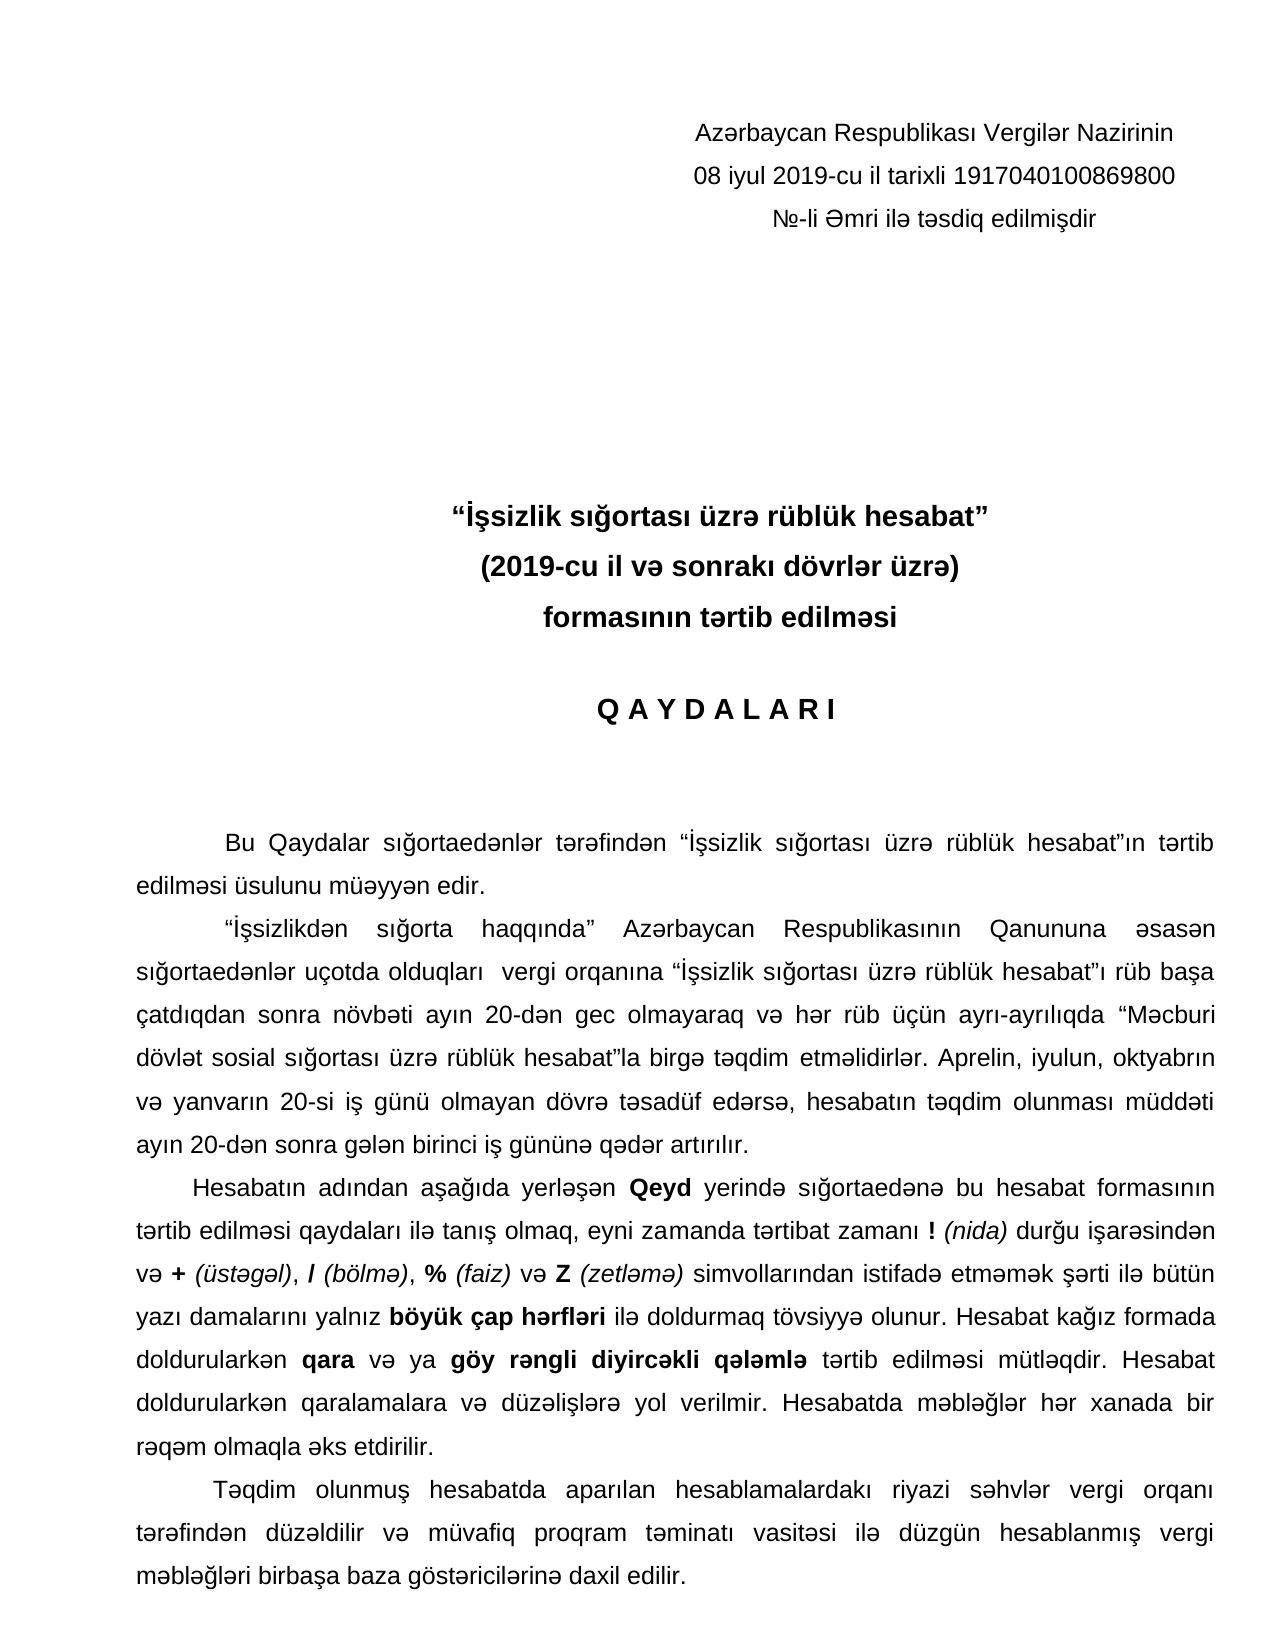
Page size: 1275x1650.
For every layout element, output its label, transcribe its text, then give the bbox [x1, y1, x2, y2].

text №-li Əmri ilə təsdiq edilmişdir [653, 204, 1216, 233]
text Q A Y D A L A R I [136, 692, 1216, 726]
text Bu Qaydalar sığortaedənlər tərəfindən “İşsizlik sığortası üzrə rüblük hesabat”ın tərtib edilməsi üsulunu müəyyən edir. [136, 828, 1216, 900]
text “İşsizlik sığortası üzrə rüblük hesabat” [136, 499, 1216, 533]
text “İşsizlikdən sığorta haqqında” Azərbaycan Respublikasının Qanununa əsasən sığortaedənlər uçotda olduqları vergi orqanına “İşsizlik sığortası üzrə rüblük hesabat”ı rüb başa çatdıqdan sonra növbəti ayın 20-dən gec olmayaraq və hər rüb üçün ayrı-ayrılıqda “Məcburi dövlət sosial sığortası üzrə rüblük hesabat”la birgə təqdim etməlidirlər. Aprelin, iyulun, oktyabrın və yanvarın 20-si iş günü olmayan dövrə təsadüf edərsə, hesabatın təqdim olunması müddəti ayın 20-dən sonra gələn birinci iş gününə qədər artırılır. [136, 914, 1216, 1158]
text Azərbaycan Respublikası Vergilər Nazirinin [653, 118, 1216, 147]
text Hesabatın adından aşağıda yerləşən Qeyd yerində sığortaedənə bu hesabat formasının tərtib edilməsi qaydaları ilə tanış olmaq, eyni zamanda tərtibat zamanı ! (nida) durğu işarəsindən və + (üstəgəl), / (bölmə), % (faiz) və Z (zetləmə) simvollarından istifadə etməmək şərti ilə bütün yazı damalarını yalnız böyük çap hərfləri ilə doldurmaq tövsiyyə olunur. Hesabat kağız formada doldurularkən qara və ya göy rəngli diyircəkli qələmlə tərtib edilməsi mütləqdir. Hesabat doldurularkən qaralamalara və düzəlişlərə yol verilmir. Hesabatda məbləğlər hər xanada bir rəqəm olmaqla əks etdirilir. [136, 1173, 1216, 1460]
text Təqdim olunmuş hesabatda aparılan hesablamalardakı riyazi səhvlər vergi orqanı tərəfindən düzəldilir və müvafiq proqram təminatı vasitəsi ilə düzgün hesablanmış vergi məbləğləri birbaşa baza göstəricilərinə daxil edilir. [136, 1475, 1216, 1590]
text (2019-cu il və sonrakı dövrlər üzrə) [136, 549, 1216, 583]
text 08 iyul 2019-cu il tarixli 1917040100869800 [653, 161, 1216, 190]
text formasının tərtib edilməsi [136, 600, 1216, 633]
